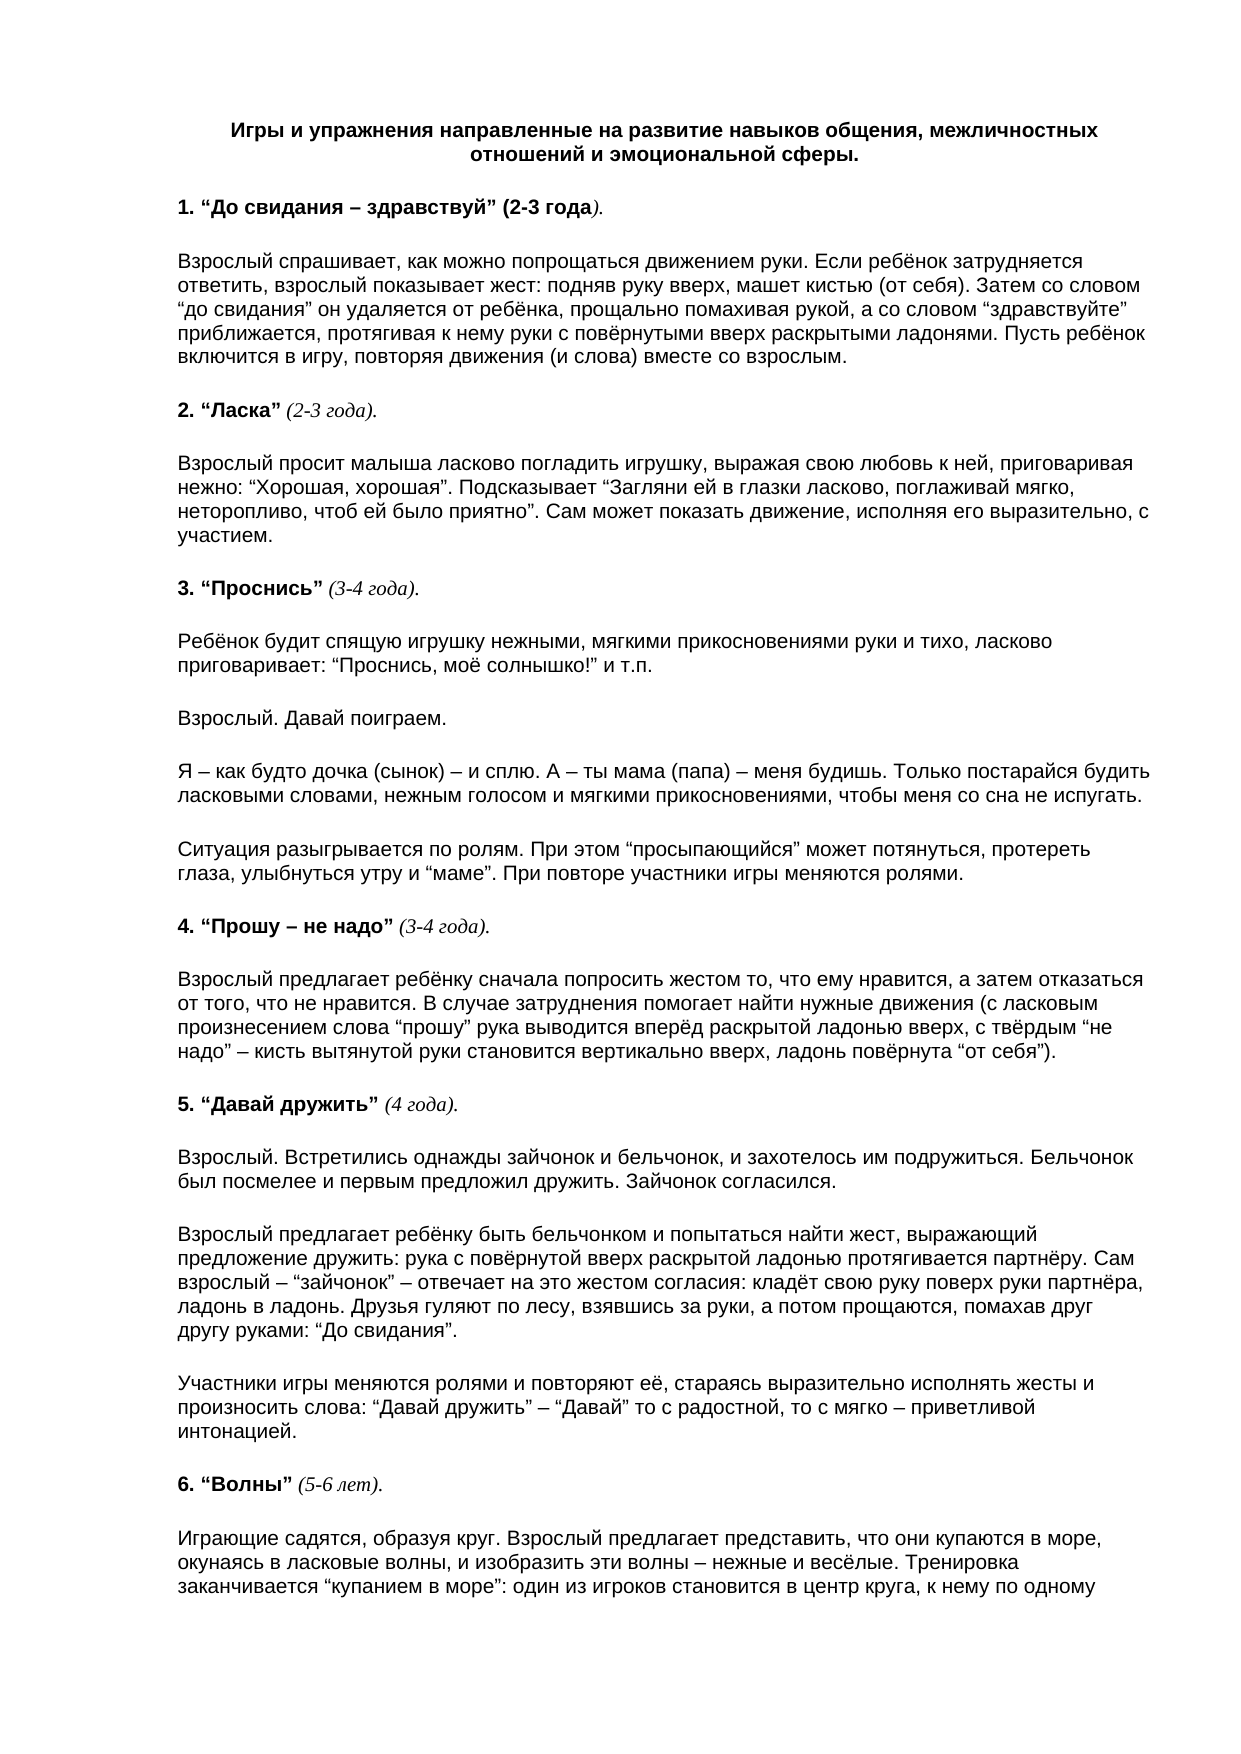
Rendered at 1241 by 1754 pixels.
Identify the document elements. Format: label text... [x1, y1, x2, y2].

text Взрослый предлагает ребёнку сначала попросить жестом то, что ему нравится, а затем отказаться от того, что не нравится. В случае затруднения помогает найти нужные движения (с ласковым произнесением слова “прошу” рука выводится вперёд раскрытой ладонью вверх, с твёрдым “не надо” – кисть вытянутой руки становится вертикально вверх, ладонь повёрнута “от себя”). [177, 967, 1152, 1063]
text 3. “Проснись” (3-4 года). [177, 576, 1152, 600]
text Игры и упражнения направленные на развитие навыков общения, межличностных отношений и эмоциональной сферы. [177, 118, 1152, 166]
text Ребёнок будит спящую игрушку нежными, мягкими прикосновениями руки и тихо, ласково приговаривает: “Проснись, моё солнышко!” и т.п. [177, 629, 1152, 677]
text 4. “Прошу – не надо” (3-4 года). [177, 913, 1152, 938]
text 2. “Ласка” (2-3 года). [177, 397, 1152, 422]
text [177, 1526, 1152, 1597]
text Взрослый. Давай поиграем. [177, 706, 1152, 730]
text 6. “Волны” (5-6 лет). [177, 1472, 1152, 1496]
text 5. “Давай дружить” (4 года). [177, 1092, 1152, 1116]
text 1. “До свидания – здравствуй” (2-3 года). [177, 195, 1152, 219]
text Взрослый. Встретились однажды зайчонок и бельчонок, и захотелось им подружиться. Бельчонок был посмелее и первым предложил дружить. Зайчонок согласился. [177, 1145, 1152, 1193]
text Взрослый спрашивает, как можно попрощаться движением руки. Если ребёнок затрудняется ответить, взрослый показывает жест: подняв руку вверх, машет кистью (от себя). Затем со словом “до свидания” он удаляется от ребёнка, прощально помахивая рукой, а со словом “здравствуйте” приближается, протягивая к нему руки с повёрнутыми вверх раскрытыми ладонями. Пусть ребёнок включится в игру, повторяя движения (и слова) вместе со взрослым. [177, 248, 1152, 368]
text Взрослый просит малыша ласково погладить игрушку, выражая свою любовь к ней, приговаривая нежно: “Хорошая, хорошая”. Подсказывает “Загляни ей в глазки ласково, поглаживай мягко, неторопливо, чтоб ей было приятно”. Сам может показать движение, исполняя его выразительно, с участием. [177, 451, 1152, 547]
text Участники игры меняются ролями и повторяют её, стараясь выразительно исполнять жесты и произносить слова: “Давай дружить” – “Давай” то с радостной, то с мягко – приветливой интонацией. [177, 1371, 1152, 1443]
text Взрослый предлагает ребёнку быть бельчонком и попытаться найти жест, выражающий предложение дружить: рука с повёрнутой вверх раскрытой ладонью протягивается партнёру. Сам взрослый – “зайчонок” – отвечает на это жестом согласия: кладёт свою руку поверх руки партнёра, ладонь в ладонь. Друзья гуляют по лесу, взявшись за руки, а потом прощаются, помахав друг другу руками: “До свидания”. [177, 1222, 1152, 1342]
text Я – как будто дочка (сынок) – и сплю. А – ты мама (папа) – меня будишь. Только постарайся будить ласковыми словами, нежным голосом и мягкими прикосновениями, чтобы меня со сна не испугать. [177, 759, 1152, 807]
text Ситуация разыгрывается по ролям. При этом “просыпающийся” может потянуться, протереть глаза, улыбнуться утру и “маме”. При повторе участники игры меняются ролями. [177, 836, 1152, 884]
